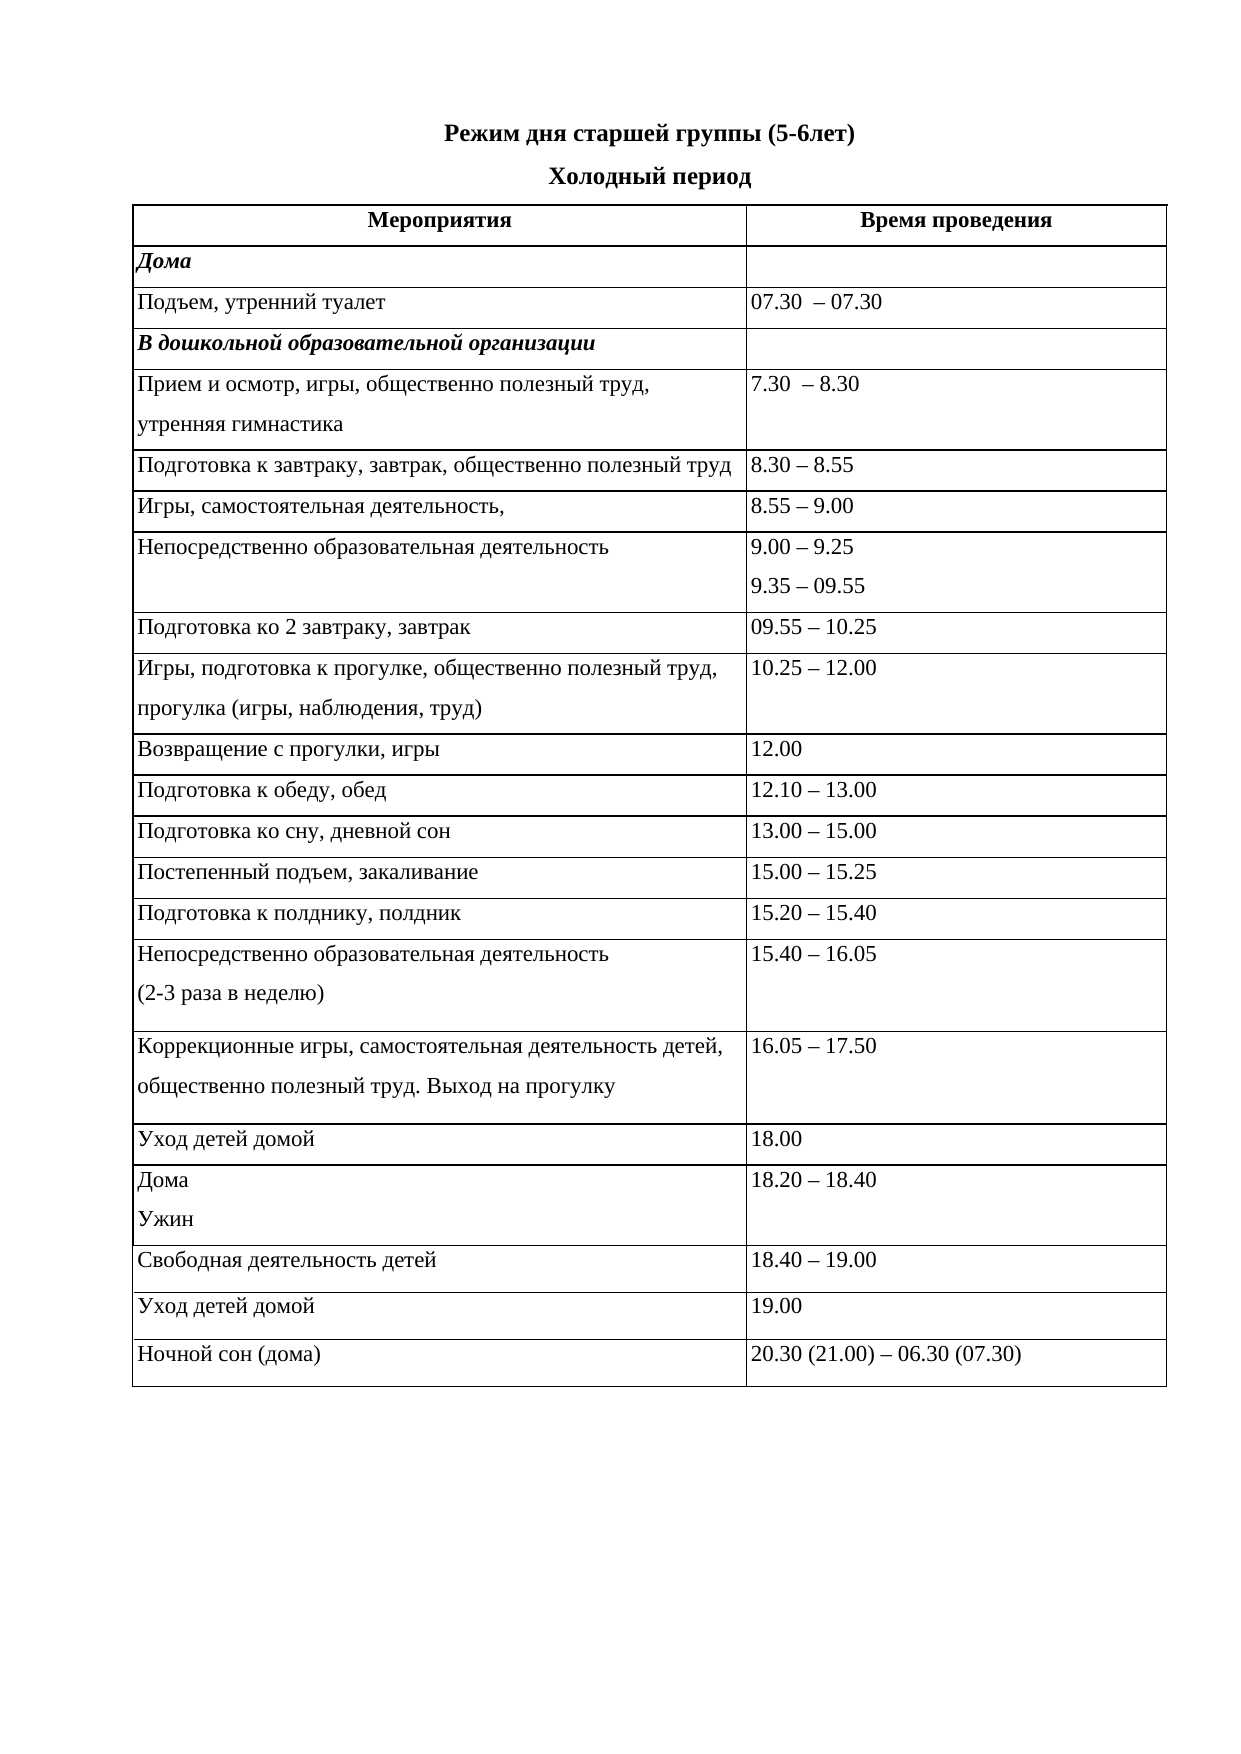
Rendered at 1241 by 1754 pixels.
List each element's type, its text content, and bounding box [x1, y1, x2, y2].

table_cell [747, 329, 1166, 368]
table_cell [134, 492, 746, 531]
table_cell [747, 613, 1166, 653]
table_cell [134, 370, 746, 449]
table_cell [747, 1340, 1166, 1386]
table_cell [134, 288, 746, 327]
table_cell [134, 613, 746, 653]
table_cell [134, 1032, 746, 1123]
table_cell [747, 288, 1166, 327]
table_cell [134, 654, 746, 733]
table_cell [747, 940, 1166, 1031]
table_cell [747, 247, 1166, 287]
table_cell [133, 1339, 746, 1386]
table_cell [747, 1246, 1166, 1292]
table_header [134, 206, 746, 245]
text Режим дня старшей группы (5-6лет) [118, 118, 1181, 147]
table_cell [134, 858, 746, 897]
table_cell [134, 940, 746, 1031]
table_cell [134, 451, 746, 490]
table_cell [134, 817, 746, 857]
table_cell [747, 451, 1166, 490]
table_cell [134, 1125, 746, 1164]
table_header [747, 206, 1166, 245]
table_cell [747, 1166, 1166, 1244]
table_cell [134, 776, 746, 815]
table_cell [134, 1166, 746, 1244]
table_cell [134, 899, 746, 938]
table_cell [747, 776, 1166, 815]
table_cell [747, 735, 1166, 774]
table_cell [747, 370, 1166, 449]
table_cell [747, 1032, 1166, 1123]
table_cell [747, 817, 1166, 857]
text Холодный период [118, 161, 1181, 190]
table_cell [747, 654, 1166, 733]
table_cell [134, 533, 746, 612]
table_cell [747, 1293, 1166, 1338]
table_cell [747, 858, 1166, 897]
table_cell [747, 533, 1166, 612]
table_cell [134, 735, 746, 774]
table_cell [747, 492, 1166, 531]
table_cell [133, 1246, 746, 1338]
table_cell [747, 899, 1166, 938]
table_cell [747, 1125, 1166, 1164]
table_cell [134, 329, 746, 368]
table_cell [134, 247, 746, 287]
